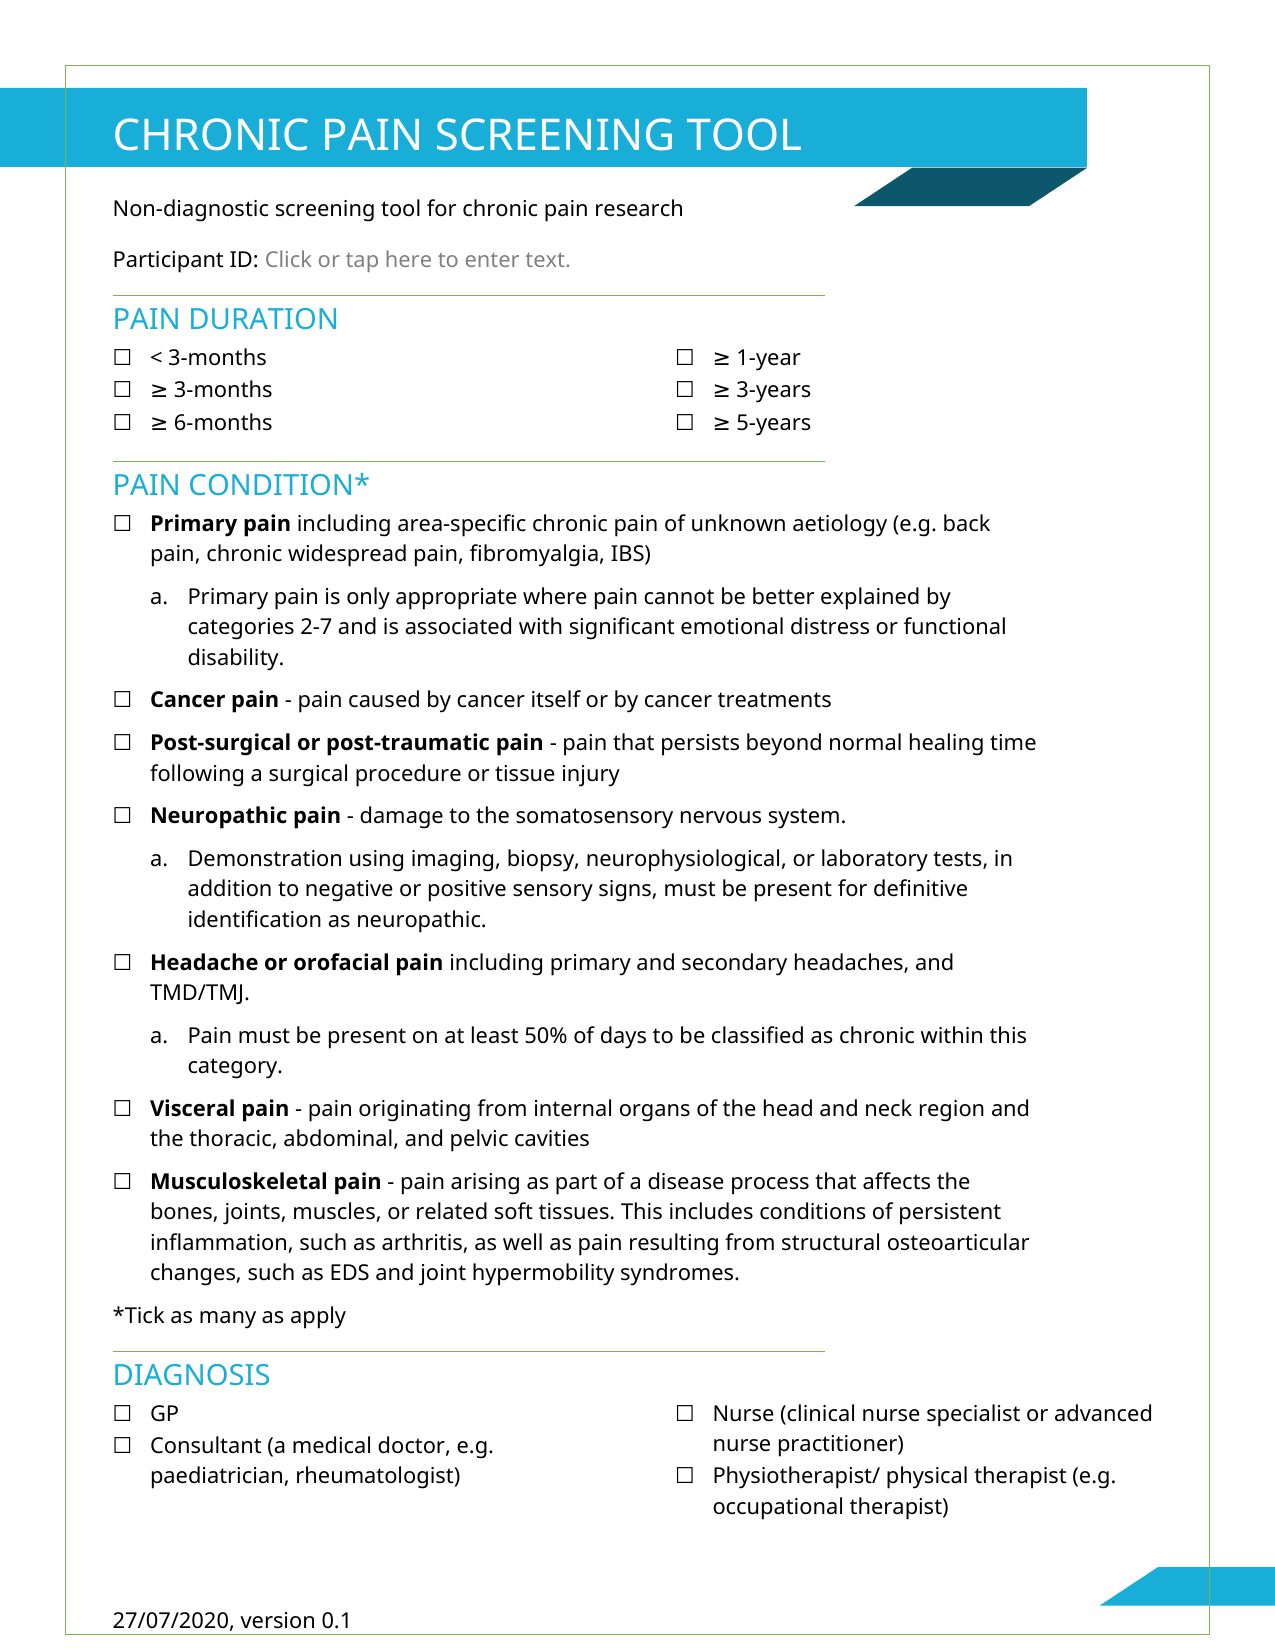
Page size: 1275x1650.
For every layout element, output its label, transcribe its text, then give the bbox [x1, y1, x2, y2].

text Nurse (clinical nurse specialist or advanced nurse practitioner) [675, 1398, 1162, 1458]
text Participant ID: [112, 244, 825, 273]
subtitle DIAGNOSIS [112, 1352, 825, 1394]
text Musculoskeletal pain - pain arising as part of a disease process that affects the bones, joints, muscles, or related soft tissues. This includes conditions of persistent inflammation, such as arthritis, as well as pain resulting from structural osteoarticular changes, such as EDS and joint hypermobility syndromes. [112, 1166, 1044, 1287]
subtitle Pain conditioN* [112, 462, 825, 504]
text ≥ 3-years [675, 374, 914, 404]
text < 3-months [112, 342, 352, 372]
text Post-surgical or post-traumatic pain - pain that persists beyond normal healing time following a surgical procedure or tissue injury [112, 727, 1044, 787]
text Cancer pain - pain caused by cancer itself or by cancer treatments [112, 684, 1044, 714]
text Consultant (a medical doctor, e.g. paediatrician, rheumatologist) [112, 1430, 600, 1490]
text Visceral pain - pain originating from internal organs of the head and neck region and the thoracic, abdominal, and pelvic cavities [112, 1093, 1044, 1153]
text Neuropathic pain - damage to the somatosensory nervous system. [112, 800, 1044, 830]
text *Tick as many as apply [112, 1300, 825, 1329]
list Demonstration using imaging, biopsy, neurophysiological, or laboratory tests, in addition to negative or positive sensory signs, must be present for definitive identification as neuropathic. [150, 843, 1044, 933]
text ≥ 1-year [675, 342, 914, 372]
text Non-diagnostic screening tool for chronic pain research [112, 192, 825, 222]
text Physiotherapist/ physical therapist (e.g. occupational therapist) [675, 1461, 1162, 1521]
list Pain must be present on at least 50% of days to be classified as chronic within this category. [150, 1020, 1044, 1080]
text Primary pain including area-specific chronic pain of unknown aetiology (e.g. back pain, chronic widespread pain, fibromyalgia, IBS) [112, 508, 1044, 568]
text ≥ 5-years [675, 407, 914, 436]
title Chronic pain screening tool [112, 104, 1162, 163]
text Headache or orofacial pain including primary and secondary headaches, and TMD/TMJ. [112, 947, 1044, 1007]
text GP [112, 1398, 600, 1428]
text ≥ 6-months [112, 407, 352, 436]
text ≥ 3-months [112, 374, 352, 404]
list Primary pain is only appropriate where pain cannot be better explained by categories 2-7 and is associated with significant emotional distress or functional disability. [150, 581, 1044, 671]
subtitle Pain duration [112, 296, 825, 338]
